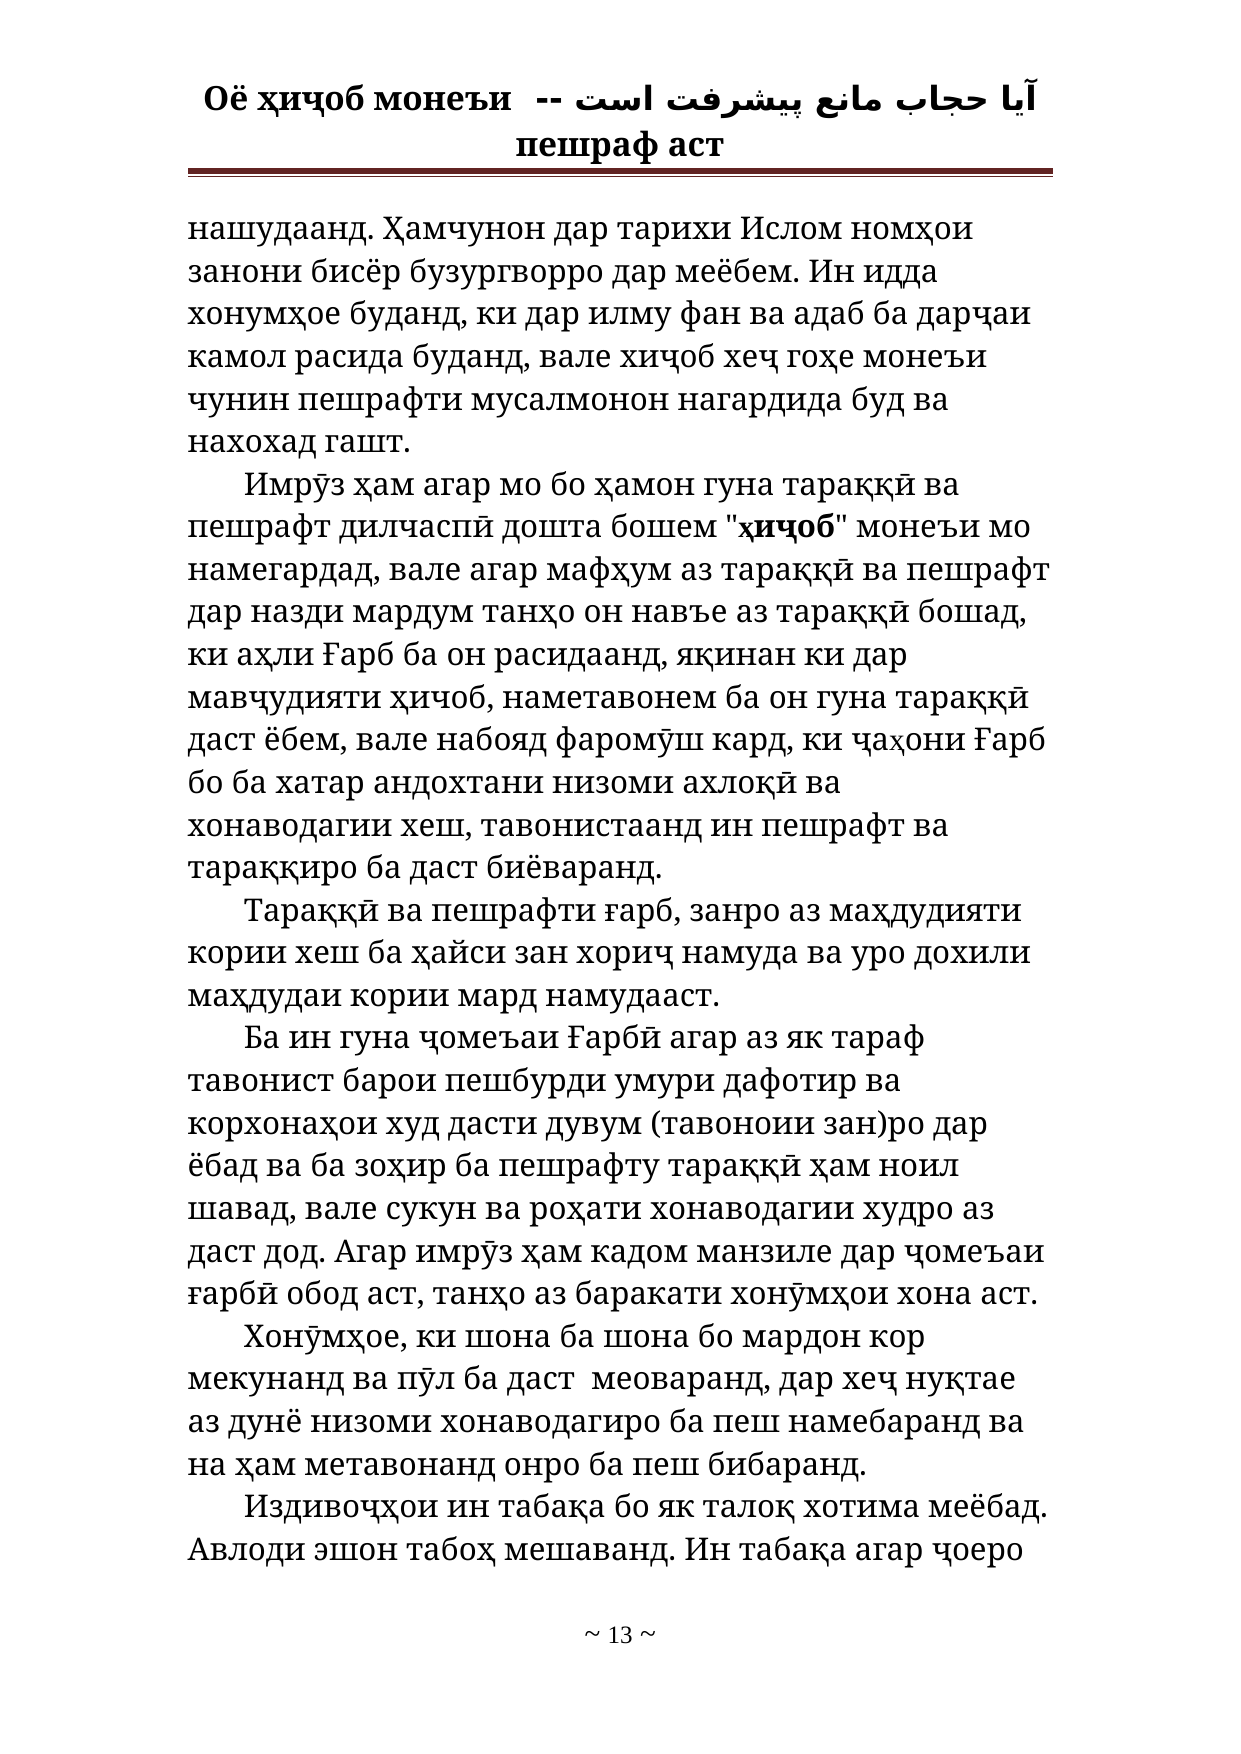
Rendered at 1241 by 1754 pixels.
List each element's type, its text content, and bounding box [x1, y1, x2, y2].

text Тараққӣ ва пешрафти ғарб, занро аз маҳдудияти кории хеш ба ҳайси зан хориҷ намуда ва уро дохили маҳдудаи кории мард намудааст. [187, 888, 1053, 1016]
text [187, 1484, 1053, 1569]
text Имрӯз ҳам агар мо бо ҳамон гуна тараққӣ ва пешрафт дилчаспӣ дошта бошем "ҳиҷоб" монеъи мо намегардад, вале агар мафҳум аз тараққӣ ва пешрафт дар назди мардум танҳо он навъе аз тараққӣ бошад, ки аҳли Ғарб ба он расидаанд, яқинан ки дар мавҷудияти ҳичоб, наметавонем ба он гуна тараққӣ даст ёбем, вале набояд фаромӯш кард, ки ҷаҳони Ғарб бо ба хатар андохтани низоми ахлоқӣ ва хонаводагии хеш, тавонистаанд ин пешрафт ва тараққиро ба даст биёваранд. [187, 462, 1053, 888]
text Ба ин гуна ҷомеъаи Ғарбӣ агар аз як тараф тавонист барои пешбурди умури дафотир ва корхонаҳои худ дасти дувум (тавоноии зан)ро дар ёбад ва ба зоҳир ба пешрафту тараққӣ ҳам ноил шавад, вале сукун ва роҳати хонаводагии худро аз даст дод. Агар имрӯз ҳам кадом манзиле дар ҷомеъаи ғарбӣ обод аст, танҳо аз баракати хонӯмҳои хона аст. [187, 1016, 1053, 1314]
text Хонӯмҳое, ки шона ба шона бо мардон кор мекунанд ва пӯл ба даст меоваранд, дар хеҷ нуқтае аз дунё низоми хонаводагиро ба пеш намебаранд ва на ҳам метавонанд онро ба пеш бибаранд. [187, 1314, 1053, 1484]
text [187, 206, 1053, 462]
